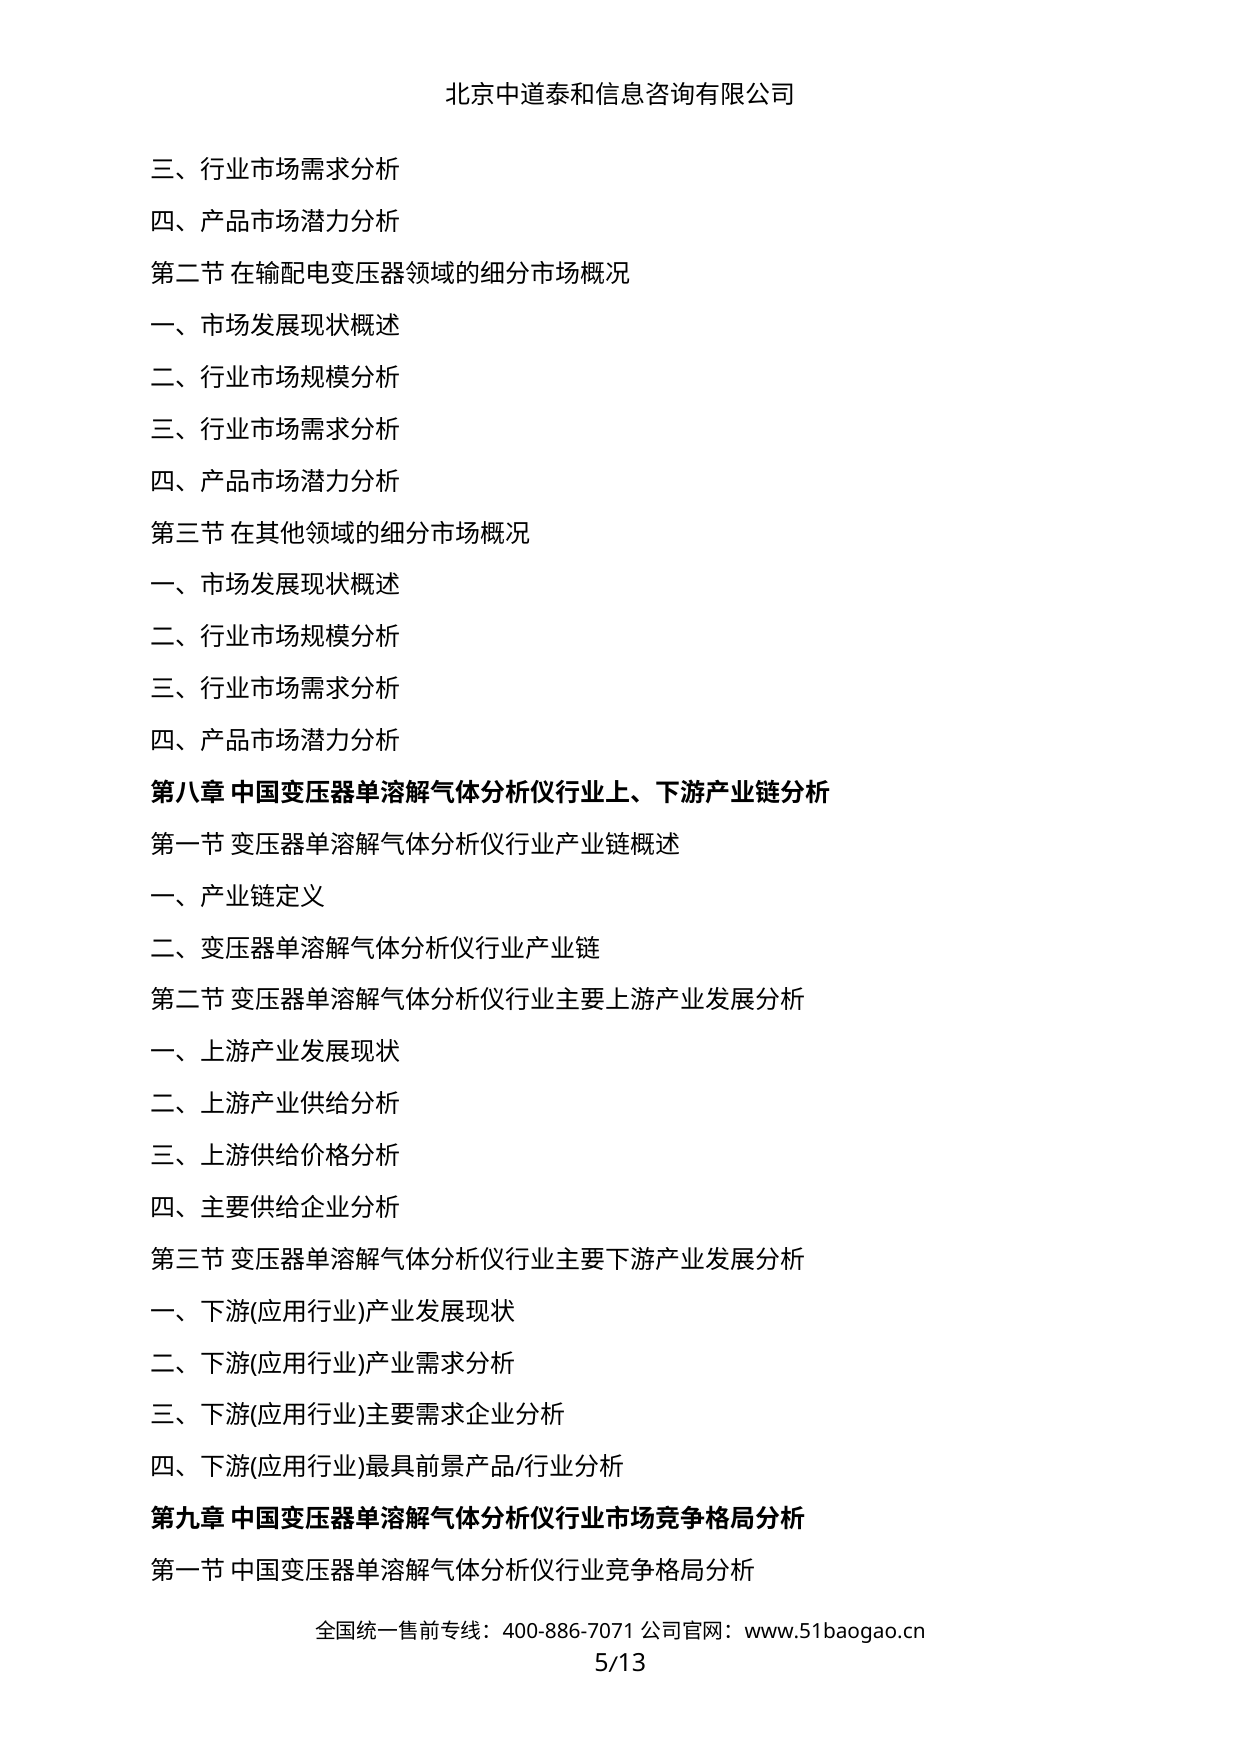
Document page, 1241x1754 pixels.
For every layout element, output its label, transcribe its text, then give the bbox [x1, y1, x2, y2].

text 二、上游产业供给分析 [150, 1084, 1090, 1120]
text 第二节 在输配电变压器领域的细分市场概况 [150, 254, 1090, 290]
text 一、市场发展现状概述 [150, 306, 1090, 342]
text 一、上游产业发展现状 [150, 1032, 1090, 1068]
text 三、上游供给价格分析 [150, 1136, 1090, 1172]
text 第三节 变压器单溶解气体分析仪行业主要下游产业发展分析 [150, 1239, 1090, 1276]
text 四、产品市场潜力分析 [150, 202, 1090, 238]
text 二、变压器单溶解气体分析仪行业产业链 [150, 928, 1090, 964]
text 三、行业市场需求分析 [150, 669, 1090, 705]
text 四、产品市场潜力分析 [150, 461, 1090, 497]
text 第八章 中国变压器单溶解气体分析仪行业上、下游产业链分析 [150, 772, 1090, 809]
text 第二节 变压器单溶解气体分析仪行业主要上游产业发展分析 [150, 980, 1090, 1016]
text 三、下游(应用行业)主要需求企业分析 [150, 1395, 1090, 1431]
text 一、产业链定义 [150, 876, 1090, 912]
text 一、市场发展现状概述 [150, 565, 1090, 601]
text 第九章 中国变压器单溶解气体分析仪行业市场竞争格局分析 [150, 1499, 1090, 1535]
text 三、行业市场需求分析 [150, 409, 1090, 446]
text 二、行业市场规模分析 [150, 357, 1090, 394]
text 二、行业市场规模分析 [150, 617, 1090, 653]
text 第一节 变压器单溶解气体分析仪行业产业链概述 [150, 824, 1090, 861]
text 第一节 中国变压器单溶解气体分析仪行业竞争格局分析 [150, 1551, 1090, 1587]
text 四、产品市场潜力分析 [150, 721, 1090, 757]
text 一、下游(应用行业)产业发展现状 [150, 1291, 1090, 1327]
text 第三节 在其他领域的细分市场概况 [150, 513, 1090, 549]
text 三、行业市场需求分析 [150, 150, 1090, 186]
text 二、下游(应用行业)产业需求分析 [150, 1343, 1090, 1379]
text 四、主要供给企业分析 [150, 1187, 1090, 1224]
text 四、下游(应用行业)最具前景产品/行业分析 [150, 1447, 1090, 1483]
